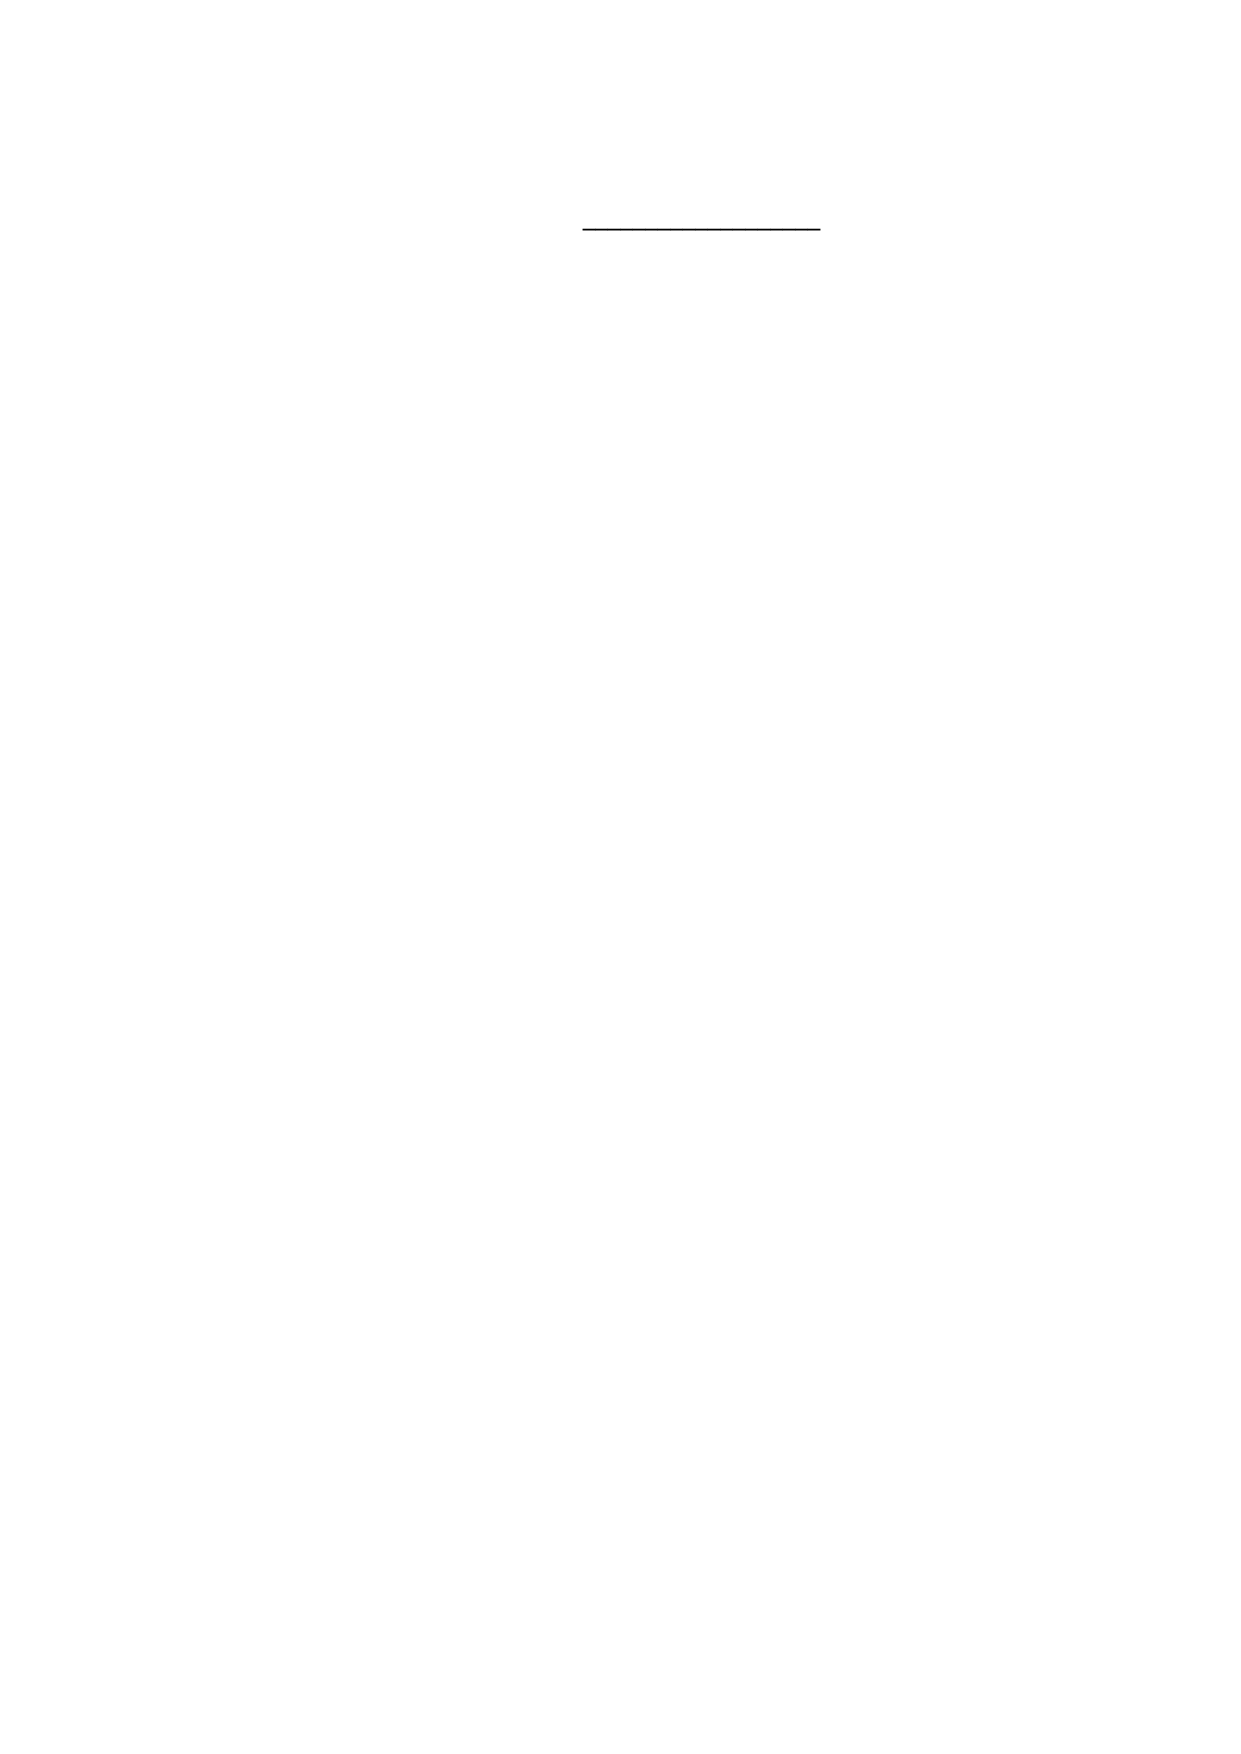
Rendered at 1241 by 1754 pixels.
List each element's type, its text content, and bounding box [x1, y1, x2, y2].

title ___________________ [177, 204, 1152, 233]
